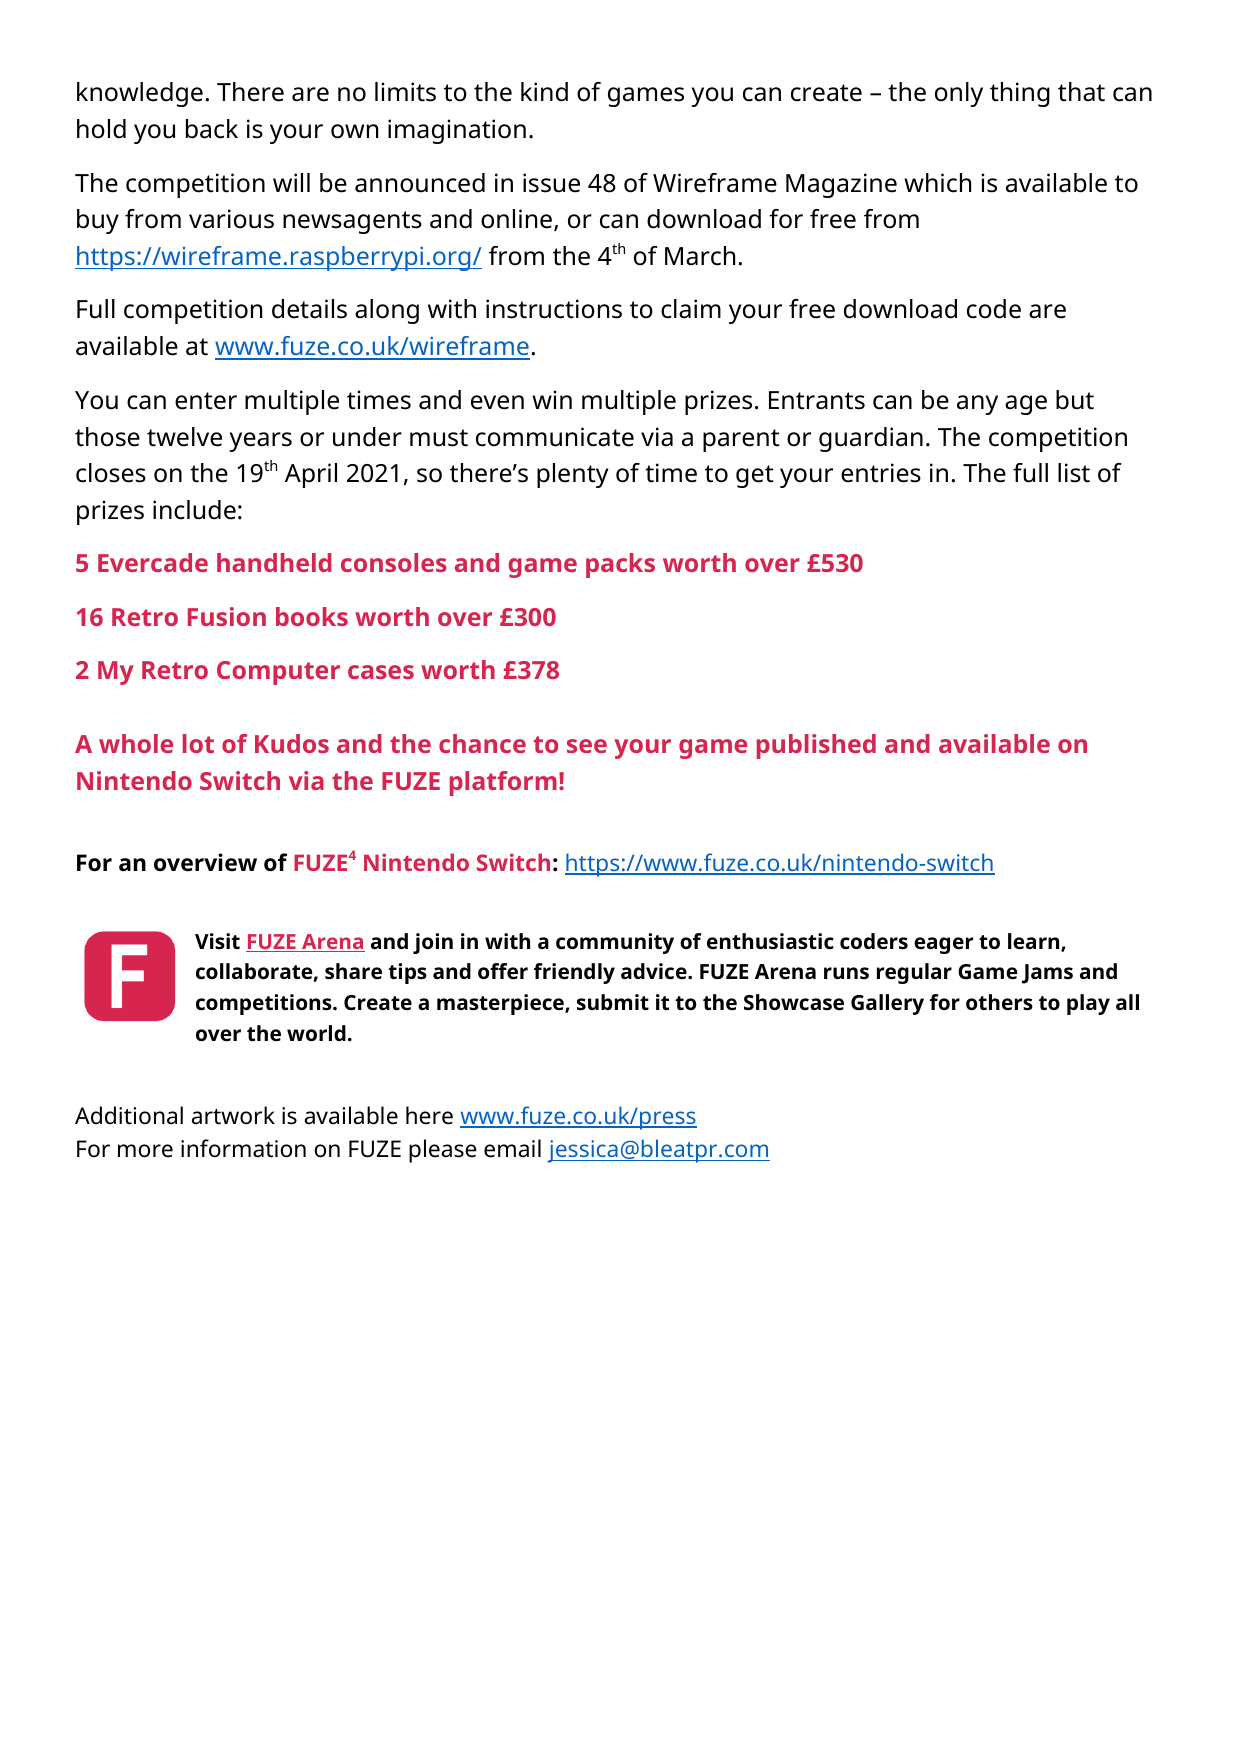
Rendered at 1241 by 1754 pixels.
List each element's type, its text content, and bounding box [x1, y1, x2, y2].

text 5 Evercade handheld consoles and game packs worth over £530 [75, 546, 1165, 580]
picture [82, 929, 177, 1023]
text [75, 75, 1165, 146]
text Visit FUZE Arena and join in with a community of enthusiastic coders eager to learn, collaborate, share tips and offer friendly advice. FUZE Arena runs regular Game Jams and competitions. Create a masterpiece, submit it to the Showcase Gallery for others to play all over the world. [75, 927, 1165, 1047]
text Full competition details along with instructions to claim your free download code are available at www.fuze.co.uk/wireframe. [75, 292, 1165, 363]
text 16 Retro Fusion books worth over £300 [75, 599, 1165, 634]
text 2 My Retro Computer cases worth £378 A whole lot of Kudos and the chance to see your game published and available on Nintendo Switch via the FUZE platform! [75, 653, 1165, 828]
text You can enter multiple times and even win multiple prizes. Entrants can be any age but those twelve years or under must communicate via a parent or guardian. The competition closes on the 19th April 2021, so there’s plenty of time to get your entries in. The full list of prizes include: [75, 382, 1165, 527]
text The competition will be announced in issue 48 of Wireframe Magazine which is available to buy from various newsagents and online, or can download for free from https://wireframe.raspberrypi.org/ from the 4th of March. [75, 165, 1165, 273]
text For an overview of FUZE4 Nintendo Switch: https://www.fuze.co.uk/nintendo-switch [75, 846, 1165, 908]
text Additional artwork is available here www.fuze.co.uk/press For more information on FUZE please email jessica@bleatpr.com [75, 1066, 1165, 1165]
